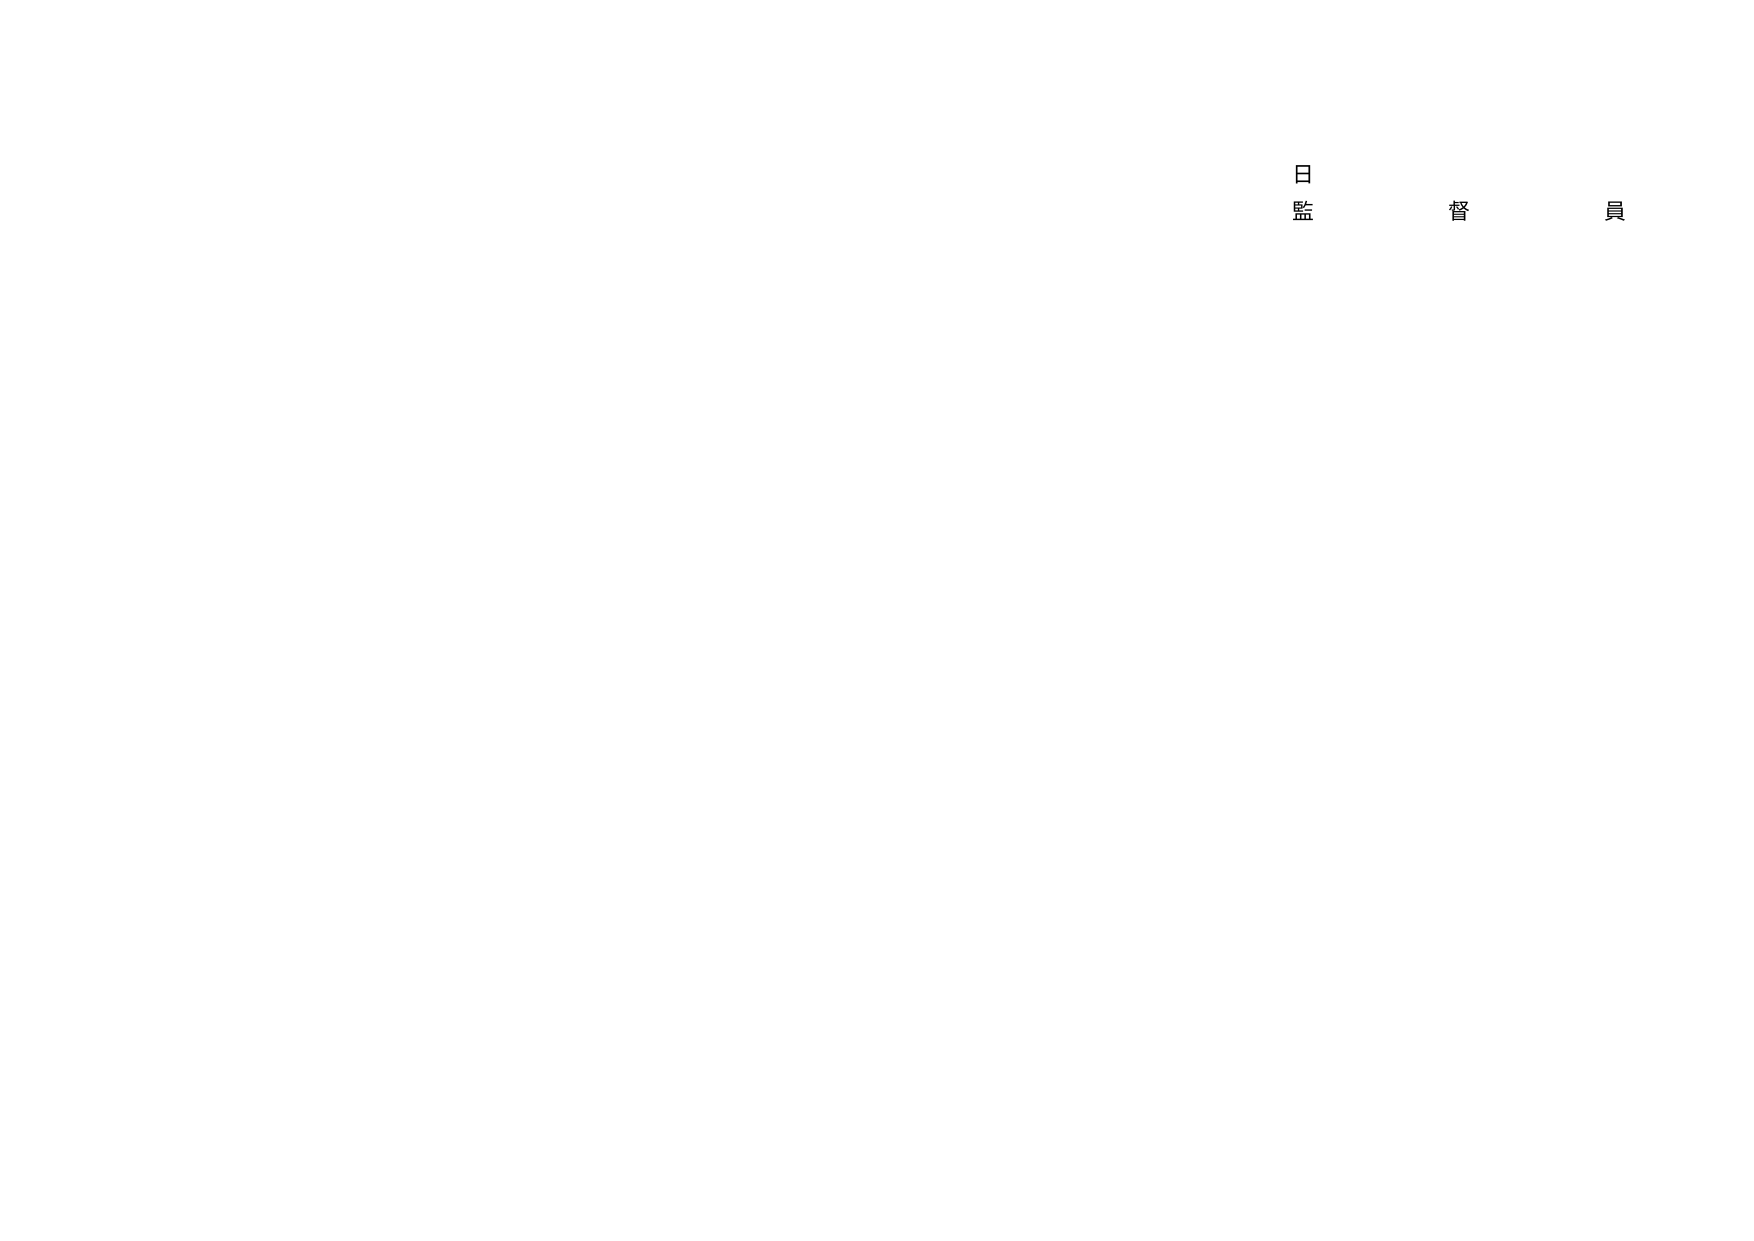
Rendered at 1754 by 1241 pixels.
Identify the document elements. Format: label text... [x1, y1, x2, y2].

text 受理 年 月 日 [1286, 154, 1630, 191]
text 監督員 [1286, 191, 1630, 264]
